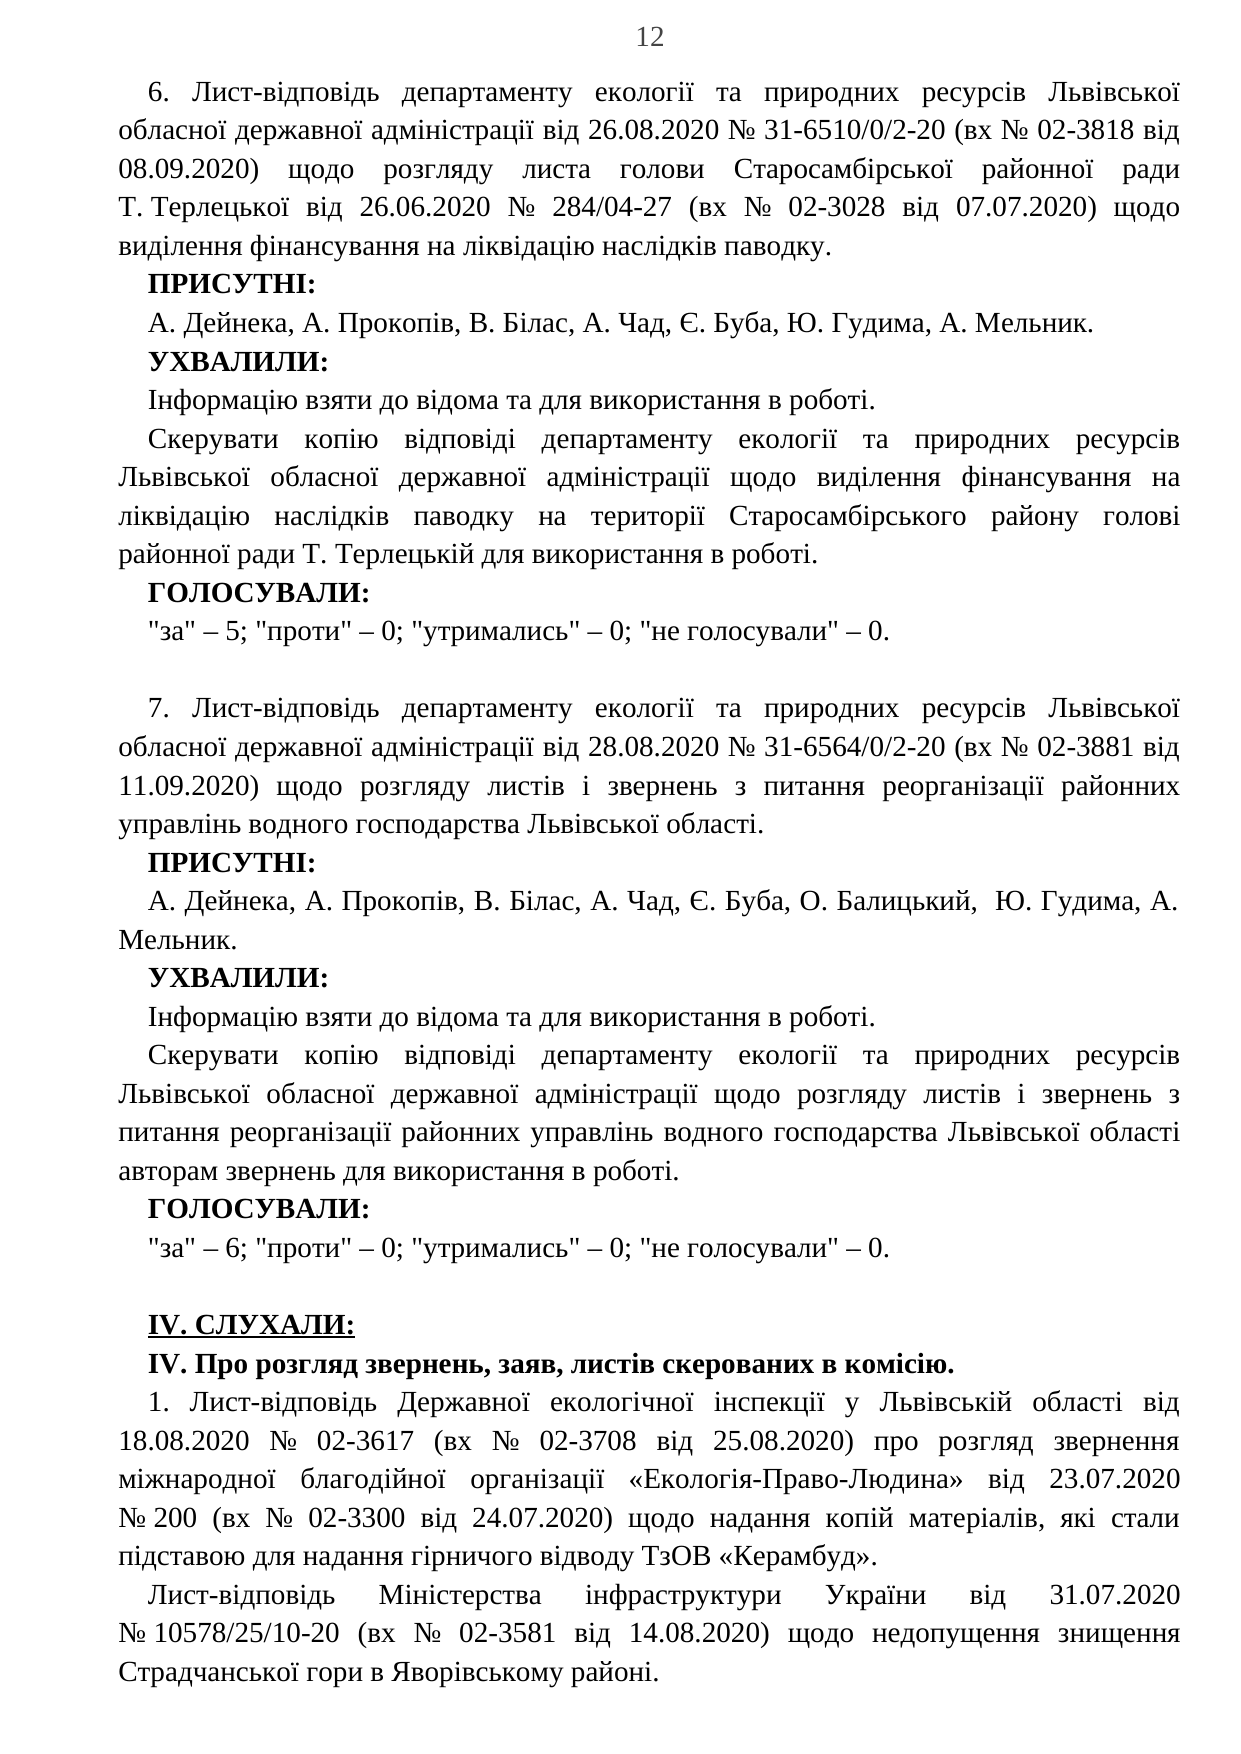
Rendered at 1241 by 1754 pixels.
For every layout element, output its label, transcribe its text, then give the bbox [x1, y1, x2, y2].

text Інформацію взяти до відома та для використання в роботі. [118, 382, 1181, 416]
text ПРИСУТНІ: [118, 267, 1181, 300]
text Скерувати копію відповіді департаменту екології та природних ресурсів Львівської обласної державної адміністрації щодо виділення фінансування на ліквідацію наслідків паводку на території Старосамбірського району голові районної ради Т. Терлецькій для використання в роботі. [118, 421, 1181, 570]
text УХВАЛИЛИ: [118, 344, 1181, 377]
text ІV. СЛУХАЛИ: [118, 1307, 1181, 1341]
text ГОЛОСУВАЛИ: [118, 1192, 1181, 1225]
text А. Дейнека, А. Прокопів, В. Білас, А. Чад, Є. Буба, О. Балицький, Ю. Гудима, А. Мельник. [118, 883, 1181, 955]
text Інформацію взяти до відома та для використання в роботі. [118, 999, 1181, 1032]
text Лист-відповідь Міністерства інфраструктури України від 31.07.2020 № 10578/25/10-20 (вх № 02-3581 від 14.08.2020) щодо недопущення знищення Страдчанської гори в Яворівському районі. [118, 1577, 1181, 1688]
text А. Дейнека, А. Прокопів, В. Білас, А. Чад, Є. Буба, Ю. Гудима, А. Мельник. [118, 305, 1181, 339]
text "за" – 6; "проти" – 0; "утримались" – 0; "не голосували" – 0. [118, 1230, 1181, 1264]
text 7. Лист-відповідь департаменту екології та природних ресурсів Львівської обласної державної адміністрації від 28.08.2020 № 31-6564/0/2-20 (вх № 02-3881 від 11.09.2020) щодо розгляду листів і звернень з питання реорганізації районних управлінь водного господарства Львівської області. [118, 691, 1181, 840]
text ПРИСУТНІ: [118, 845, 1181, 878]
text ГОЛОСУВАЛИ: [118, 575, 1181, 608]
text 6. Лист-відповідь департаменту екології та природних ресурсів Львівської обласної державної адміністрації від 26.08.2020 № 31-6510/0/2-20 (вх № 02-3818 від 08.09.2020) щодо розгляду листа голови Старосамбірської районної ради Т. Терлецької від 26.06.2020 № 284/04-27 (вх № 02-3028 від 07.07.2020) щодо виділення фінансування на ліквідацію наслідків паводку. [118, 74, 1181, 262]
text УХВАЛИЛИ: [118, 960, 1181, 994]
text 1. Лист-відповідь Державної екологічної інспекції у Львівській області від 18.08.2020 № 02-3617 (вх № 02-3708 від 25.08.2020) про розгляд звернення міжнародної благодійної організації «Екологія-Право-Людина» від 23.07.2020 № 200 (вх № 02-3300 від 24.07.2020) щодо надання копій матеріалів, які стали підставою для надання гірничого відводу ТзОВ «Керамбуд». [118, 1384, 1181, 1572]
text ІV. Про розгляд звернень, заяв, листів скерованих в комісію. [118, 1346, 1181, 1379]
text Скерувати копію відповіді департаменту екології та природних ресурсів Львівської обласної державної адміністрації щодо розгляду листів і звернень з питання реорганізації районних управлінь водного господарства Львівської області авторам звернень для використання в роботі. [118, 1037, 1181, 1187]
text "за" – 5; "проти" – 0; "утримались" – 0; "не голосували" – 0. [118, 613, 1181, 647]
